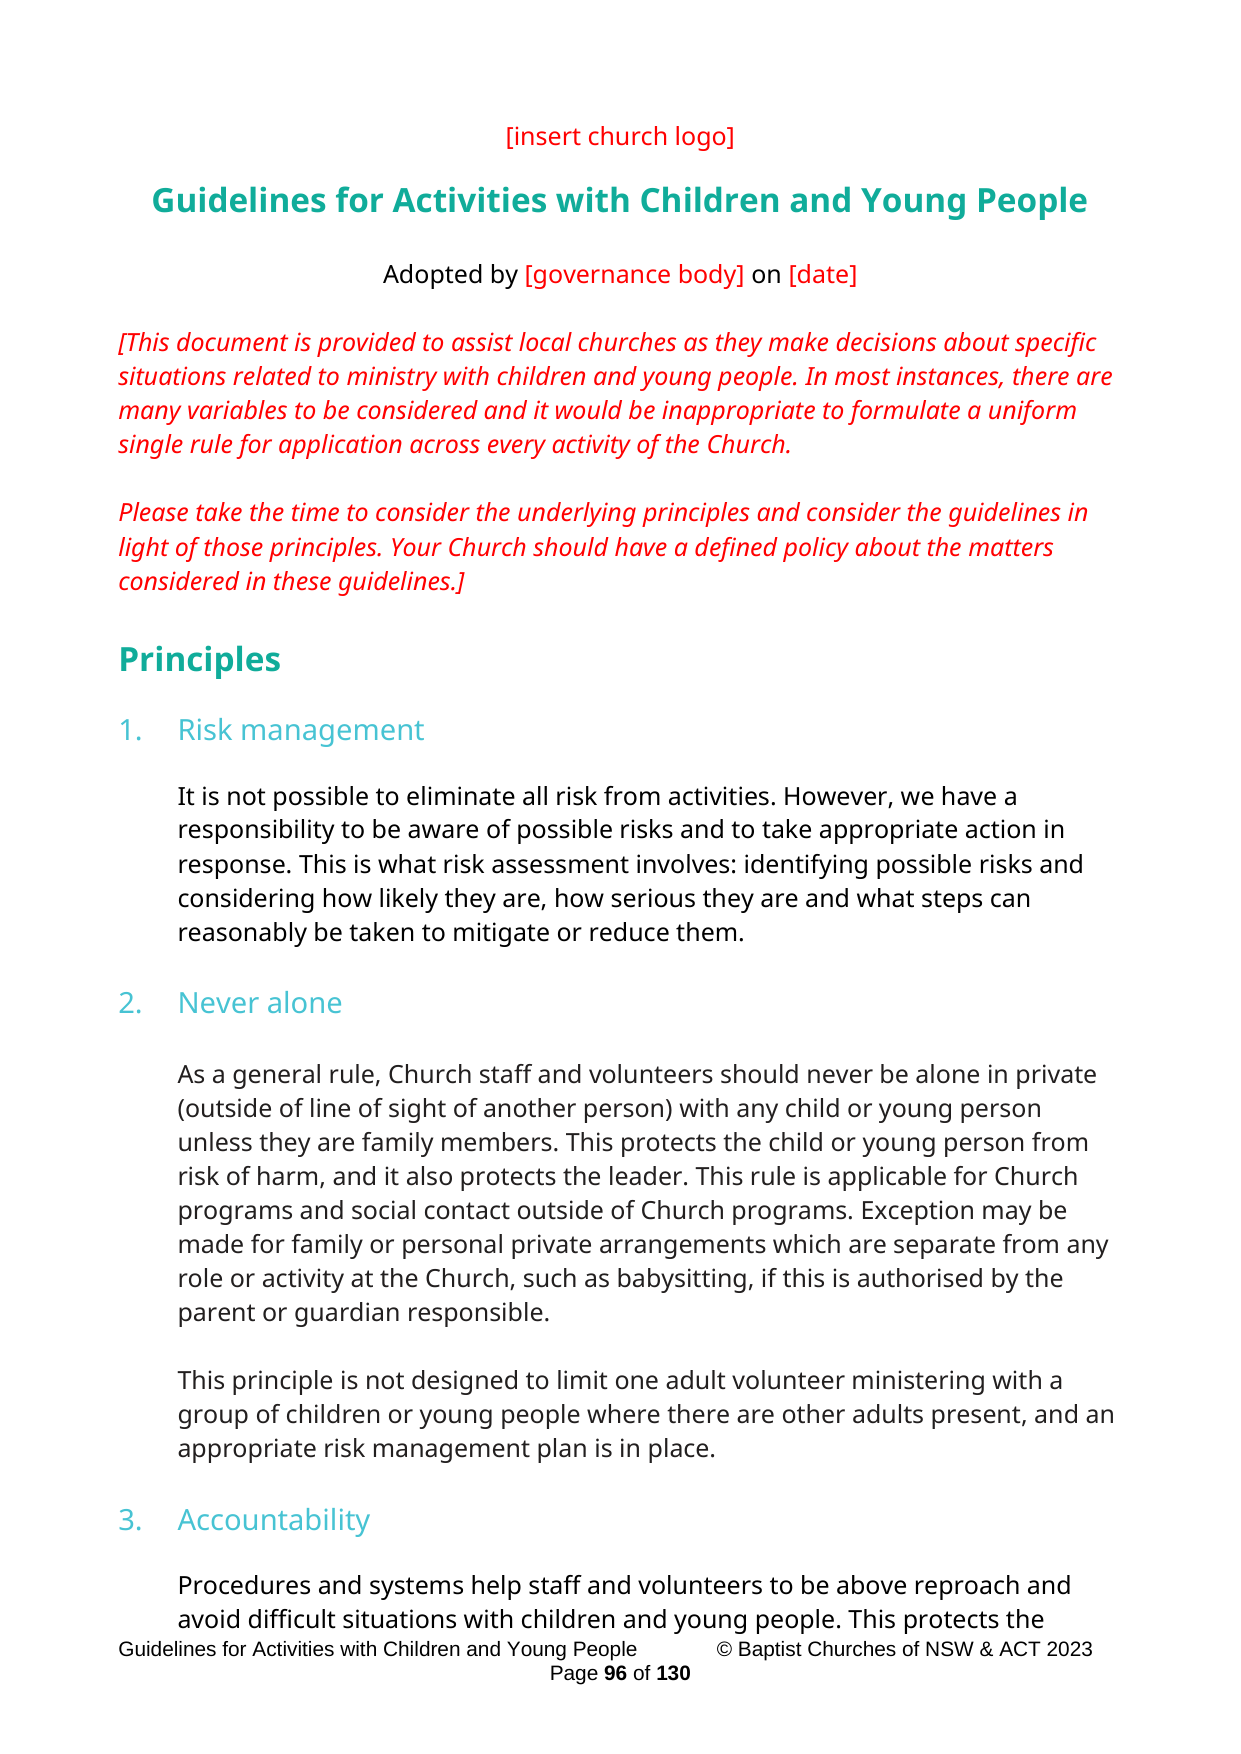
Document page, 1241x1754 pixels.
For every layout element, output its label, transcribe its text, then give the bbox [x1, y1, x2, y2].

text [This document is provided to assist local churches as they make decisions about specific situations related to ministry with children and young people. In most instances, there are many variables to be considered and it would be inappropriate to formulate a uniform single rule for application across every activity of the Church. [118, 325, 1122, 461]
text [177, 1567, 1122, 1636]
text Adopted by [governance body] on [date] [118, 257, 1122, 291]
subtitle Never alone [118, 982, 1122, 1022]
subtitle Accountability [118, 1499, 1122, 1539]
subtitle Principles [118, 636, 1122, 681]
text This principle is not designed to limit one adult volunteer ministering with a group of children or young people where there are other adults present, and an appropriate risk management plan is in place. [177, 1363, 1122, 1465]
subtitle Guidelines for Activities with Children and Young People [118, 177, 1122, 223]
text [insert church logo] [118, 118, 1122, 152]
text Please take the time to consider the underlying principles and consider the guidelines in light of those principles. Your Church should have a defined policy about the matters considered in these guidelines.] [118, 495, 1122, 597]
subtitle Risk management [118, 710, 1122, 749]
text It is not possible to eliminate all risk from activities. However, we have a responsibility to be aware of possible risks and to take appropriate action in response. This is what risk assessment involves: identifying possible risks and considering how likely they are, how serious they are and what steps can reasonably be taken to mitigate or reduce them. [177, 778, 1122, 948]
text As a general rule, Church staff and volunteers should never be alone in private (outside of line of sight of another person) with any child or young person unless they are family members. This protects the child or young person from risk of harm, and it also protects the leader. This rule is applicable for Church programs and social contact outside of Church programs. Exception may be made for family or personal private arrangements which are separate from any role or activity at the Church, such as babysitting, if this is authorised by the parent or guardian responsible. [177, 1056, 1122, 1329]
